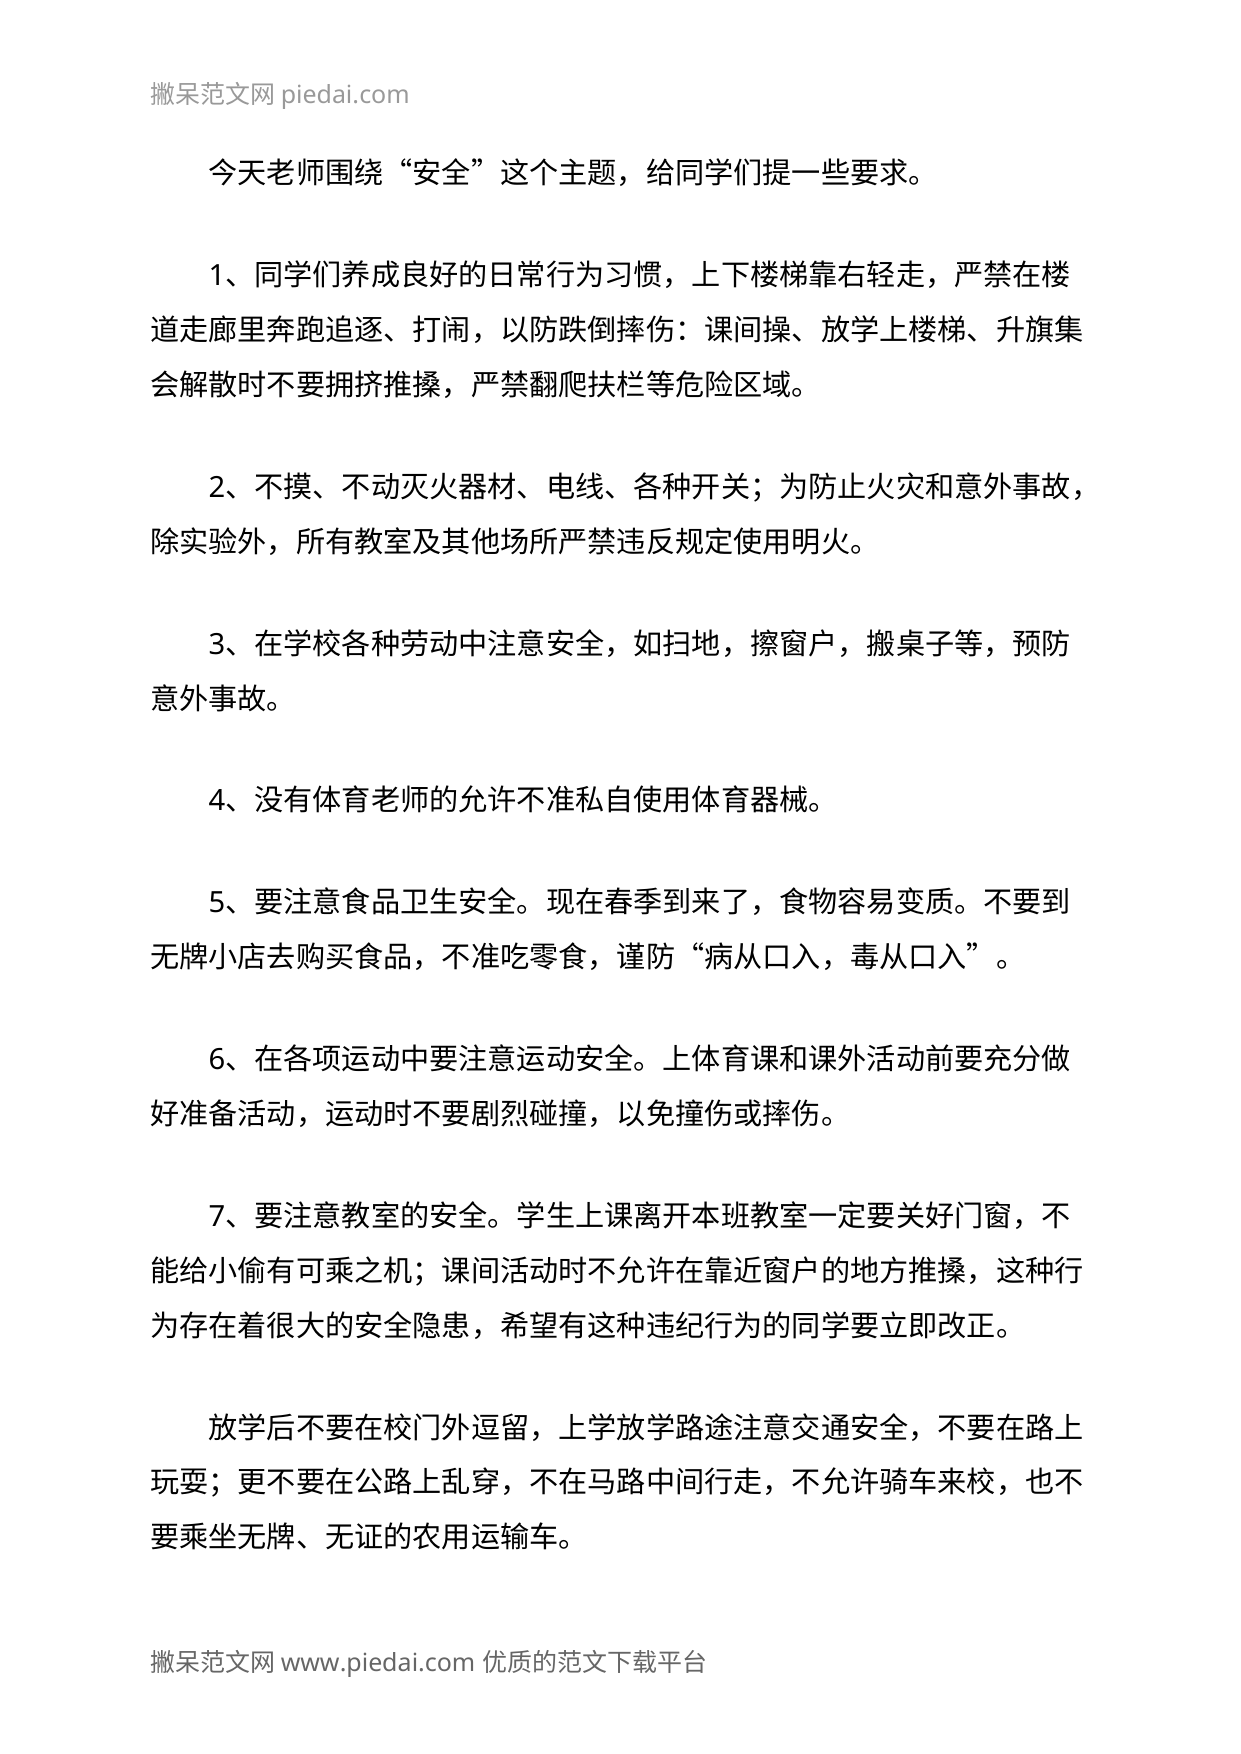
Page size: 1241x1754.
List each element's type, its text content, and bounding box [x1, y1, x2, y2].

text 放学后不要在校门外逗留，上学放学路途注意交通安全，不要在路上玩耍；更不要在公路上乱穿，不在马路中间行走，不允许骑车来校，也不要乘坐无牌、无证的农用运输车。 [150, 1404, 1090, 1556]
text 6、在各项运动中要注意运动安全。上体育课和课外活动前要充分做好准备活动，运动时不要剧烈碰撞，以免撞伤或摔伤。 [150, 1036, 1090, 1133]
text 7、要注意教室的安全。学生上课离开本班教室一定要关好门窗，不能给小偷有可乘之机；课间活动时不允许在靠近窗户的地方推搡，这种行为存在着很大的安全隐患，希望有这种违纪行为的同学要立即改正。 [150, 1192, 1090, 1345]
text 3、在学校各种劳动中注意安全，如扫地，擦窗户，搬桌子等，预防意外事故。 [150, 620, 1090, 717]
text 4、没有体育老师的允许不准私自使用体育器械。 [150, 777, 1090, 819]
text 5、要注意食品卫生安全。现在春季到来了，食物容易变质。不要到无牌小店去购买食品，不准吃零食，谨防“病从口入，毒从口入”。 [150, 879, 1090, 976]
text 2、不摸、不动灭火器材、电线、各种开关；为防止火灾和意外事故，除实验外，所有教室及其他场所严禁违反规定使用明火。 [150, 463, 1090, 561]
text 今天老师围绕“安全”这个主题，给同学们提一些要求。 [150, 150, 1090, 192]
text 1、同学们养成良好的日常行为习惯，上下楼梯靠右轻走，严禁在楼道走廊里奔跑追逐、打闹，以防跌倒摔伤：课间操、放学上楼梯、升旗集会解散时不要拥挤推搡，严禁翻爬扶栏等危险区域。 [150, 252, 1090, 404]
